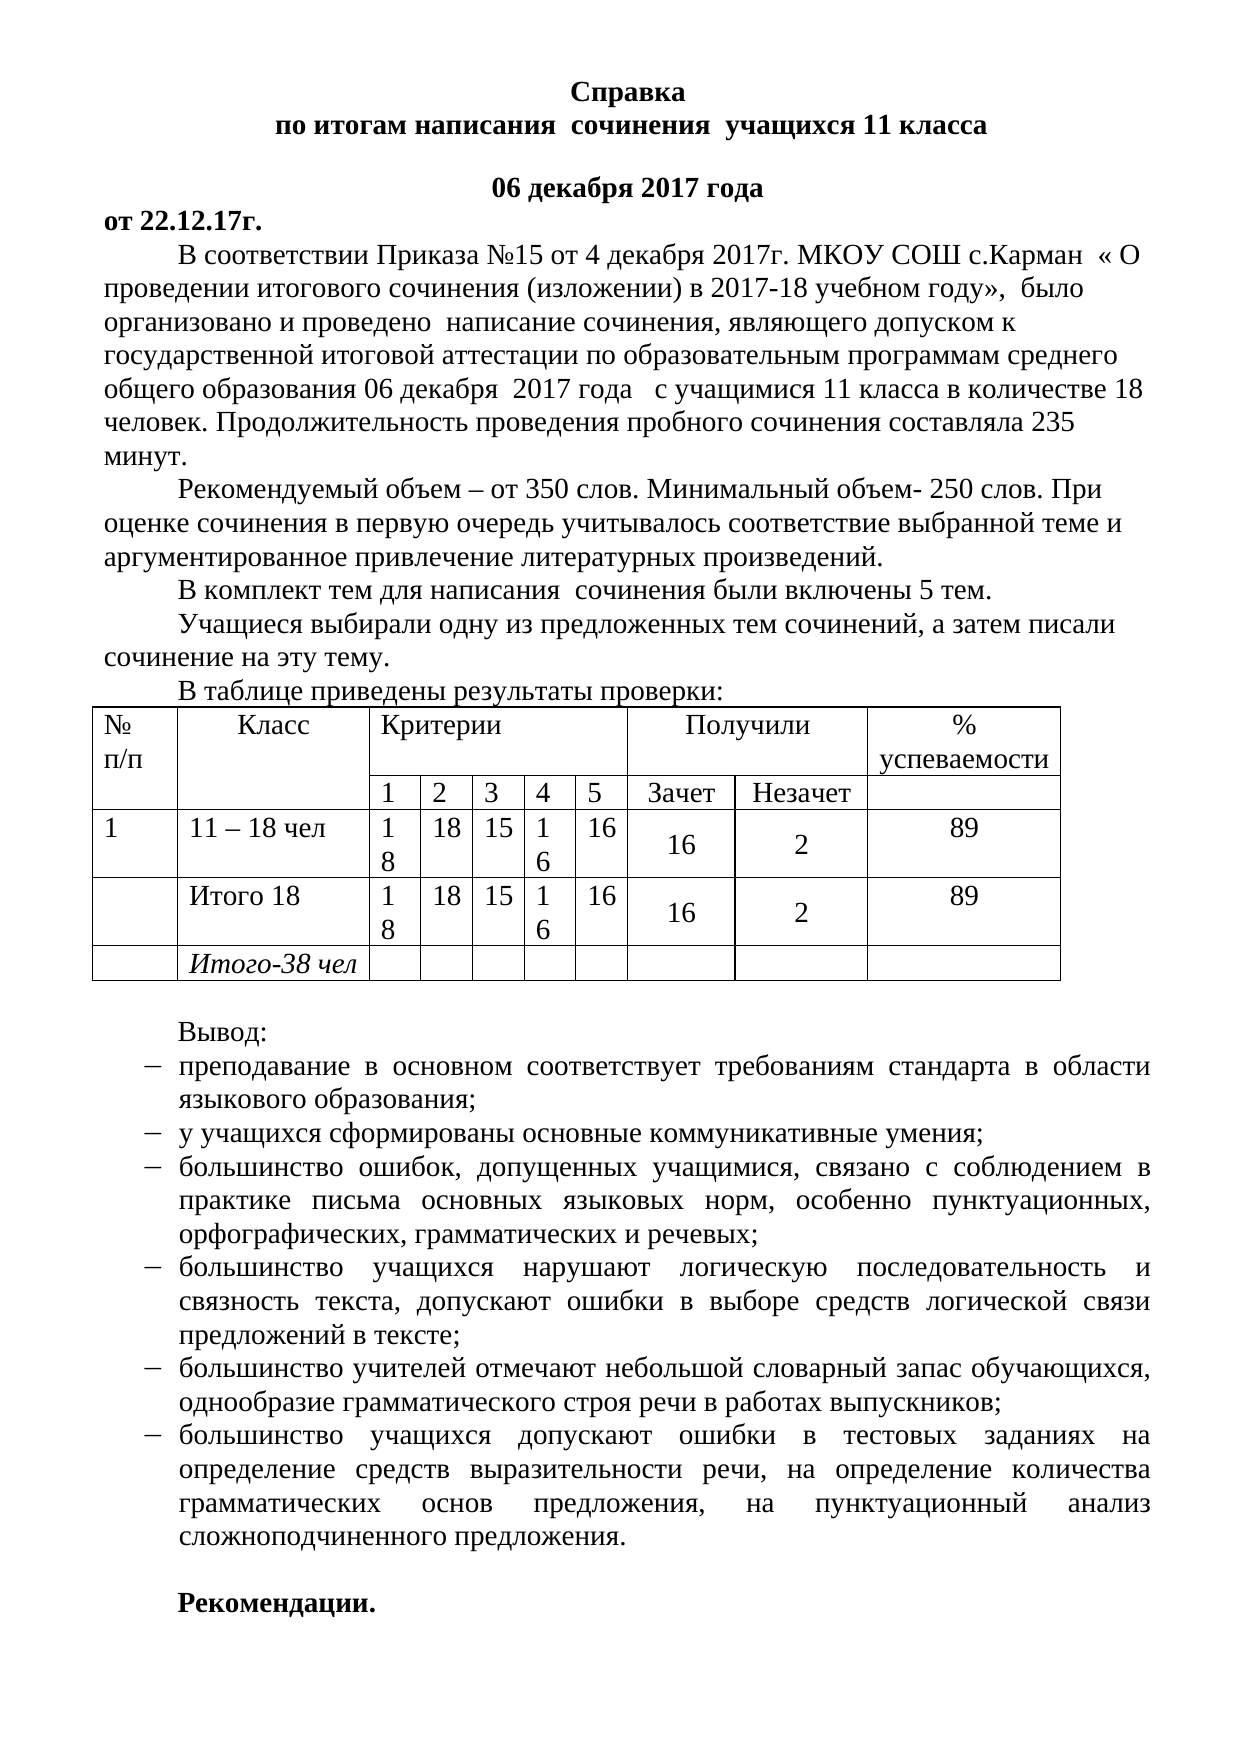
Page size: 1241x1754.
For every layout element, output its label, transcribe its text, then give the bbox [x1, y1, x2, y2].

table_cell 16 [576, 810, 627, 877]
table_cell 2 [736, 810, 867, 877]
list большинство учителей отмечают небольшой словарный запас обучающихся, однообразие грамматического строя речи в работах выпускников; [141, 1350, 1152, 1417]
table_cell [576, 946, 627, 980]
table_cell 18 [421, 878, 472, 945]
table_cell 16 [576, 878, 627, 945]
table_header Получили [628, 708, 867, 774]
table_header Класс [178, 708, 369, 809]
table_cell [736, 946, 867, 980]
text Вывод: [103, 1014, 1152, 1048]
list у учащихся сформированы основные коммуникативные умения; [141, 1115, 1152, 1149]
table_cell 16 [628, 810, 734, 877]
table_cell 89 [868, 878, 1060, 945]
table_cell 4 [525, 776, 575, 809]
text В соответствии Приказа №15 от 4 декабря 2017г. МКОУ СОШ с.Карман « О проведении итогового сочинения (изложении) в 2017-18 учебном году», было организовано и проведено написание сочинения, являющего допуском к государственной итоговой аттестации по образовательным программам среднего общего образования 06 декабря 2017 года с учащимися 11 класса в количестве 18 человек. Продолжительность проведения пробного сочинения составляла 235 минут. [103, 237, 1152, 472]
list большинство учащихся допускают ошибки в тестовых заданиях на определение средств выразительности речи, на определение количества грамматических основ предложения, на пунктуационный анализ сложноподчиненного предложения. [141, 1417, 1152, 1552]
table_cell Зачет [628, 776, 734, 809]
table_cell 3 [473, 776, 524, 809]
table_cell [628, 946, 734, 980]
table_header % успеваемости [868, 708, 1060, 774]
table_cell [370, 946, 420, 980]
table_header № п/п [93, 708, 177, 809]
table_cell [868, 946, 1060, 980]
table_cell 18 [370, 878, 420, 945]
text Справка [103, 74, 1152, 107]
table_cell 18 [421, 810, 472, 877]
list преподавание в основном соответствует требованиям стандарта в области языкового образования; [141, 1048, 1152, 1115]
text 06 декабря 2017 года [103, 170, 1152, 203]
table_cell 89 [868, 810, 1060, 877]
text Рекомендации. [103, 1585, 1152, 1619]
table_cell [525, 946, 575, 980]
table_cell [868, 776, 1060, 809]
table_cell Незачет [736, 776, 867, 809]
table_cell 16 [525, 810, 575, 877]
table_cell 15 [473, 810, 524, 877]
table_cell 5 [576, 776, 627, 809]
table_cell 2 [421, 776, 472, 809]
table_cell 15 [473, 878, 524, 945]
table_cell [473, 946, 524, 980]
text В таблице приведены результаты проверки: [103, 673, 1152, 706]
list большинство ошибок, допущенных учащимися, связано с соблюдением в практике письма основных языковых норм, особенно пунктуационных, орфографических, грамматических и речевых; [141, 1149, 1152, 1249]
table_cell 11 – 18 чел [178, 810, 369, 877]
table_cell [93, 878, 177, 945]
table_header Критерии [370, 708, 627, 774]
table_cell 1 [370, 776, 420, 809]
table_cell 2 [736, 878, 867, 945]
text Рекомендуемый объем – от 350 слов. Минимальный объем- 250 слов. При оценке сочинения в первую очередь учитывалось соответствие выбранной теме и аргументированное привлечение литературных произведений. [103, 472, 1152, 572]
table_cell 16 [525, 878, 575, 945]
text Учащиеся выбирали одну из предложенных тем сочинений, а затем писали сочинение на эту тему. [103, 606, 1152, 673]
table_cell Итого 18 [178, 878, 369, 945]
text от 22.12.17г. [103, 203, 1152, 237]
text по итогам написания сочинения учащихся 11 класса [103, 107, 1152, 141]
list большинство учащихся нарушают логическую последовательность и связность текста, допускают ошибки в выборе средств логической связи предложений в тексте; [141, 1249, 1152, 1350]
table_cell 16 [628, 878, 734, 945]
table_cell [421, 946, 472, 980]
table_cell [93, 946, 177, 980]
table_cell Итого-38 чел [178, 946, 369, 980]
table_cell 18 [370, 810, 420, 877]
table_cell 1 [93, 810, 177, 877]
text В комплект тем для написания сочинения были включены 5 тем. [103, 572, 1152, 606]
